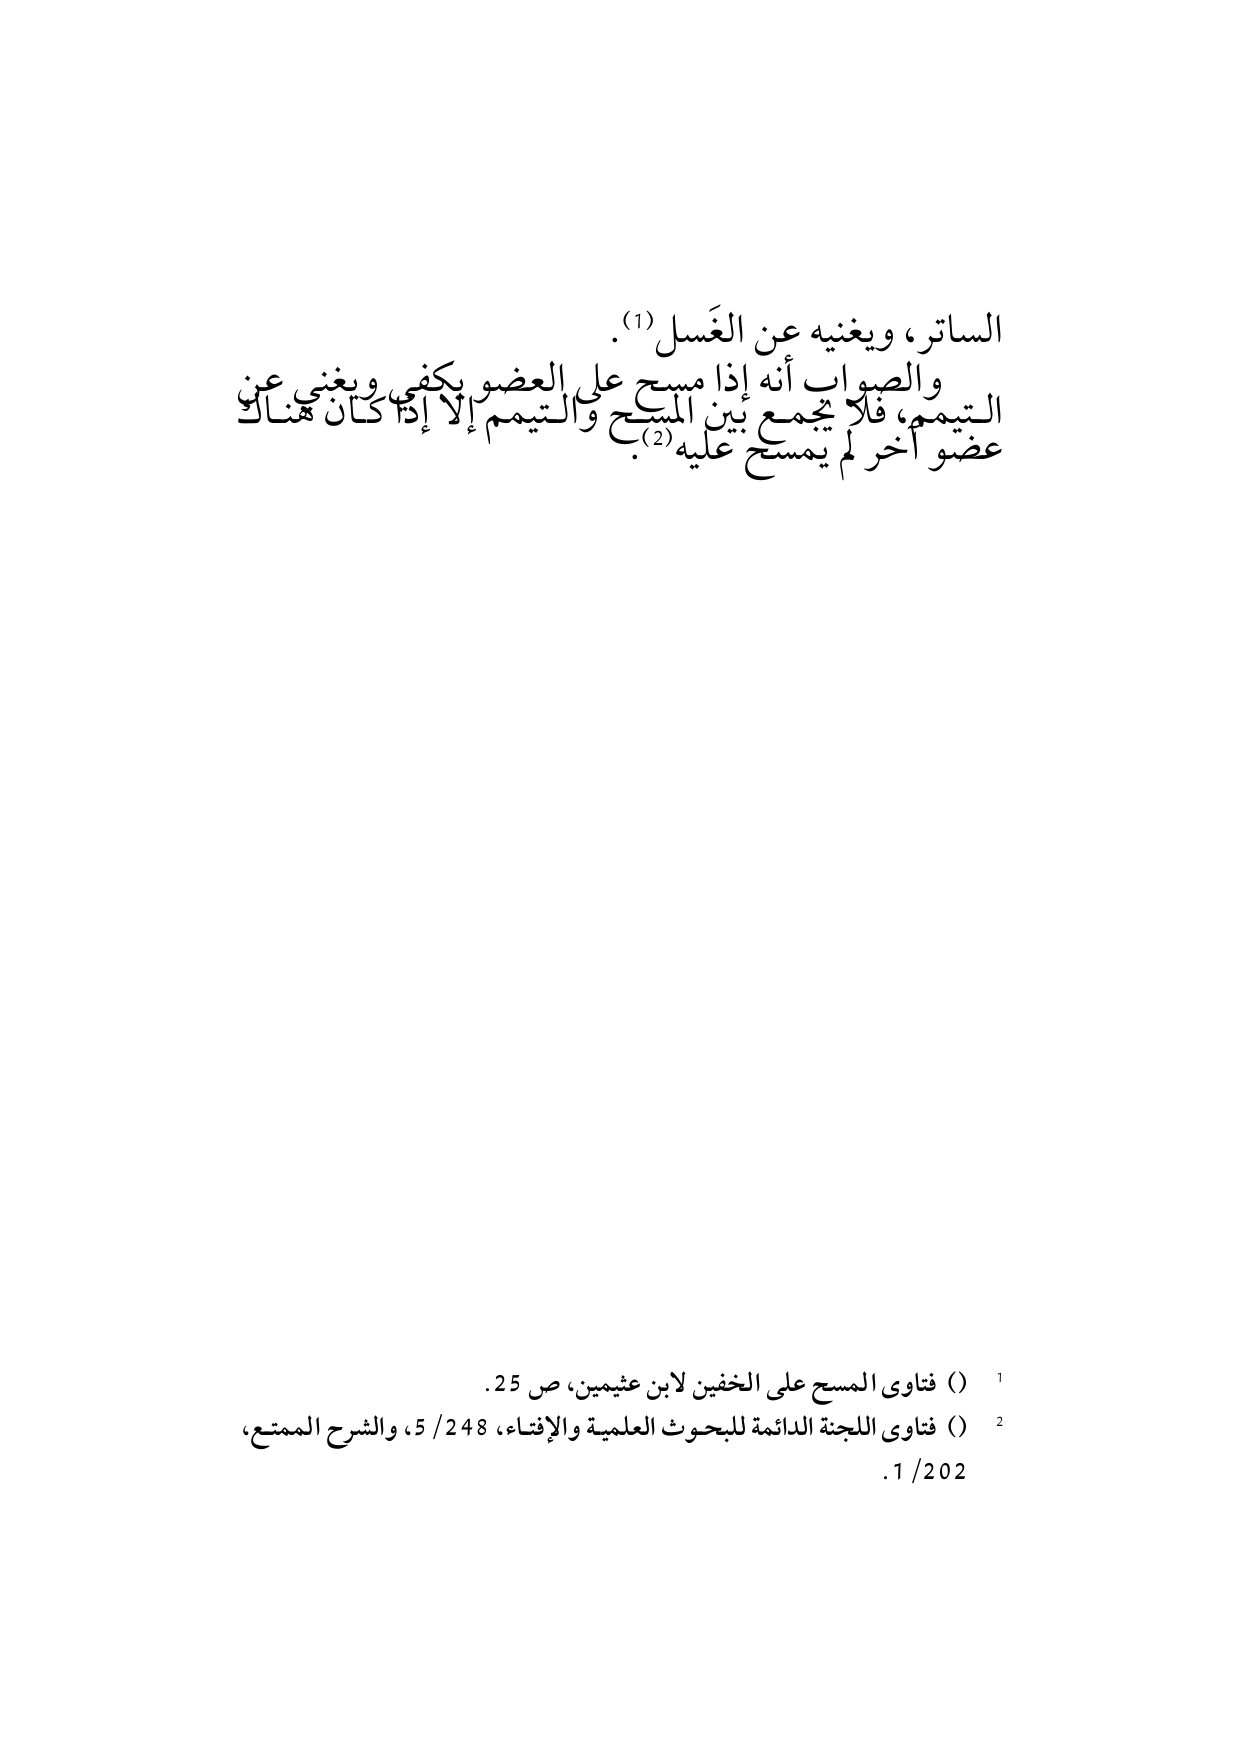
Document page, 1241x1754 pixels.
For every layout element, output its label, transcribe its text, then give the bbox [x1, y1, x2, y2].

text والصواب أنه إذا مسح على العضو يكفي ويغني عن التيمم، فلا يجمع بين المسح والتيمم إلا إذا كان هناك عضو آخر لم يمسح عليه(). [236, 362, 1004, 471]
text المرتبة الرابعة: أن يكون مستوراً بجبس، أو لزقة، أو جبيرة، أو شبه ذلك ففي هذه الحال يمسح على الساتر، ويغنيه عن الغَسل(). [236, 314, 674, 350]
text المرتبة الرابعة: أن يكون مستوراً بجبس، أو لزقة، أو جبيرة، أو شبه ذلك ففي هذه الحال يمسح على الساتر، ويغنيه عن الغَسل(). [675, 314, 1004, 350]
